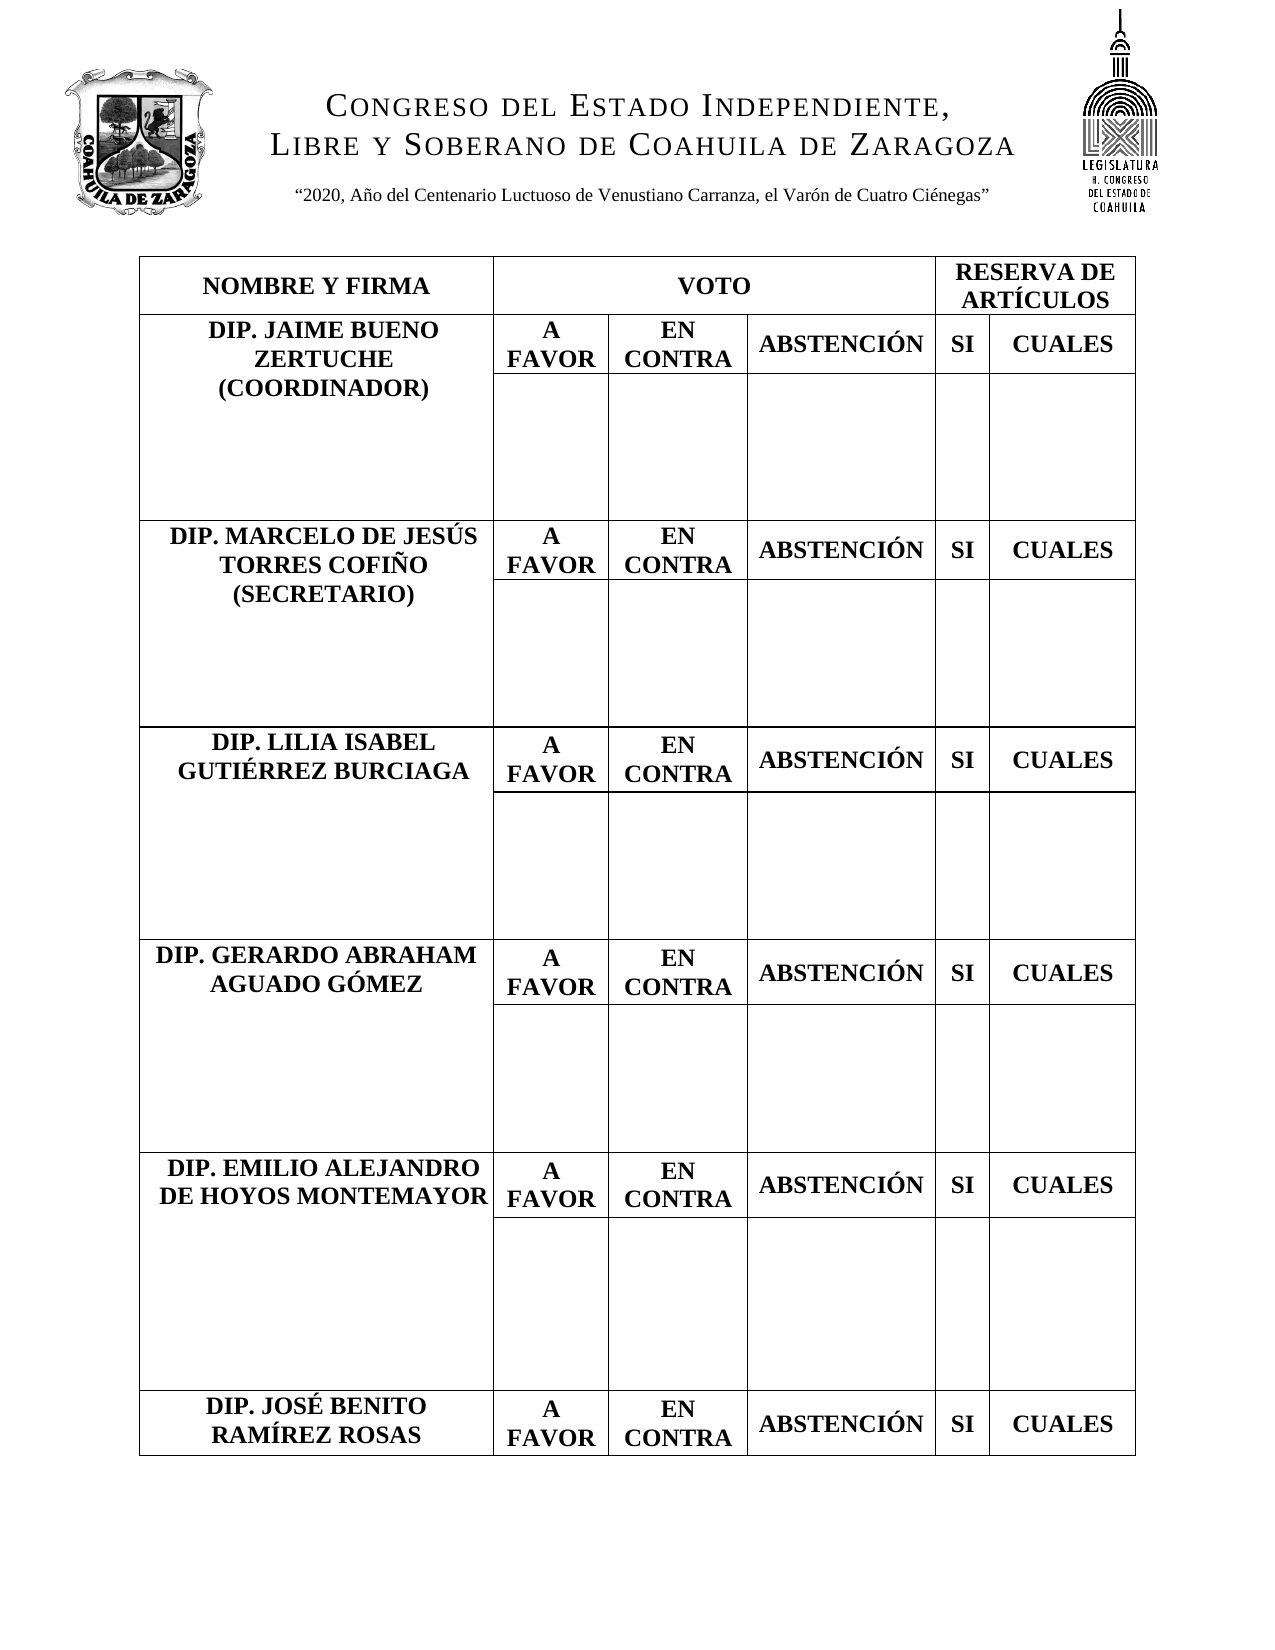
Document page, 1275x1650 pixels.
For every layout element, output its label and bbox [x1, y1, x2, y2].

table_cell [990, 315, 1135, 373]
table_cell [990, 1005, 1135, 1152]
picture [64, 69, 213, 215]
picture [1083, 9, 1158, 212]
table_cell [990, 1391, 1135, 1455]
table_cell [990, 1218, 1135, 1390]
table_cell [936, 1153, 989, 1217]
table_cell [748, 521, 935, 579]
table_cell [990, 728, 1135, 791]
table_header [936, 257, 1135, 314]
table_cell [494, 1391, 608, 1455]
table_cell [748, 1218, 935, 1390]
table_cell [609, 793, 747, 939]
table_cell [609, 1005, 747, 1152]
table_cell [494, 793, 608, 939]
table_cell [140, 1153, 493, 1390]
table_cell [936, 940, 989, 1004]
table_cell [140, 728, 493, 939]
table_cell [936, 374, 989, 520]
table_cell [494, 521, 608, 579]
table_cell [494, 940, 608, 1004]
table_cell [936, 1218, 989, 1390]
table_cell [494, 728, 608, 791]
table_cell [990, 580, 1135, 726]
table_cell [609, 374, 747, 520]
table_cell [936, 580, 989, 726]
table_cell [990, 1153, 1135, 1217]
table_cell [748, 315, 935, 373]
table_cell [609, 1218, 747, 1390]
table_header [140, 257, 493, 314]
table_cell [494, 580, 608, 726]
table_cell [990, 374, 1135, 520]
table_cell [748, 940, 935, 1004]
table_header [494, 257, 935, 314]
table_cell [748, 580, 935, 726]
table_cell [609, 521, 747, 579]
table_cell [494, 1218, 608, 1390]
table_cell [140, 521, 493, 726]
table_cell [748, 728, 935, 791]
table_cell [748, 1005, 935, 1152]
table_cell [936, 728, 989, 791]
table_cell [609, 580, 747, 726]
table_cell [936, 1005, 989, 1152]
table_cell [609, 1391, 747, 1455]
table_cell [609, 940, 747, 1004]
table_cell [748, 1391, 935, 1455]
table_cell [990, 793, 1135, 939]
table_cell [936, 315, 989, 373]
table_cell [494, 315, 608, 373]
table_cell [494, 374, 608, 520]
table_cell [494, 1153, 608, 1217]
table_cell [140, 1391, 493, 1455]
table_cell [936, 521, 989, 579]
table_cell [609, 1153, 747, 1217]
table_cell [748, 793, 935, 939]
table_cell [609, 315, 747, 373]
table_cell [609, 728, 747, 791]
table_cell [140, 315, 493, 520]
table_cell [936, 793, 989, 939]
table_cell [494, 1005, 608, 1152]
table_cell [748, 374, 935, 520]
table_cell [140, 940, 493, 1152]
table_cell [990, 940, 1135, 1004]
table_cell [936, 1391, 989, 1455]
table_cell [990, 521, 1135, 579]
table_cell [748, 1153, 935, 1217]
